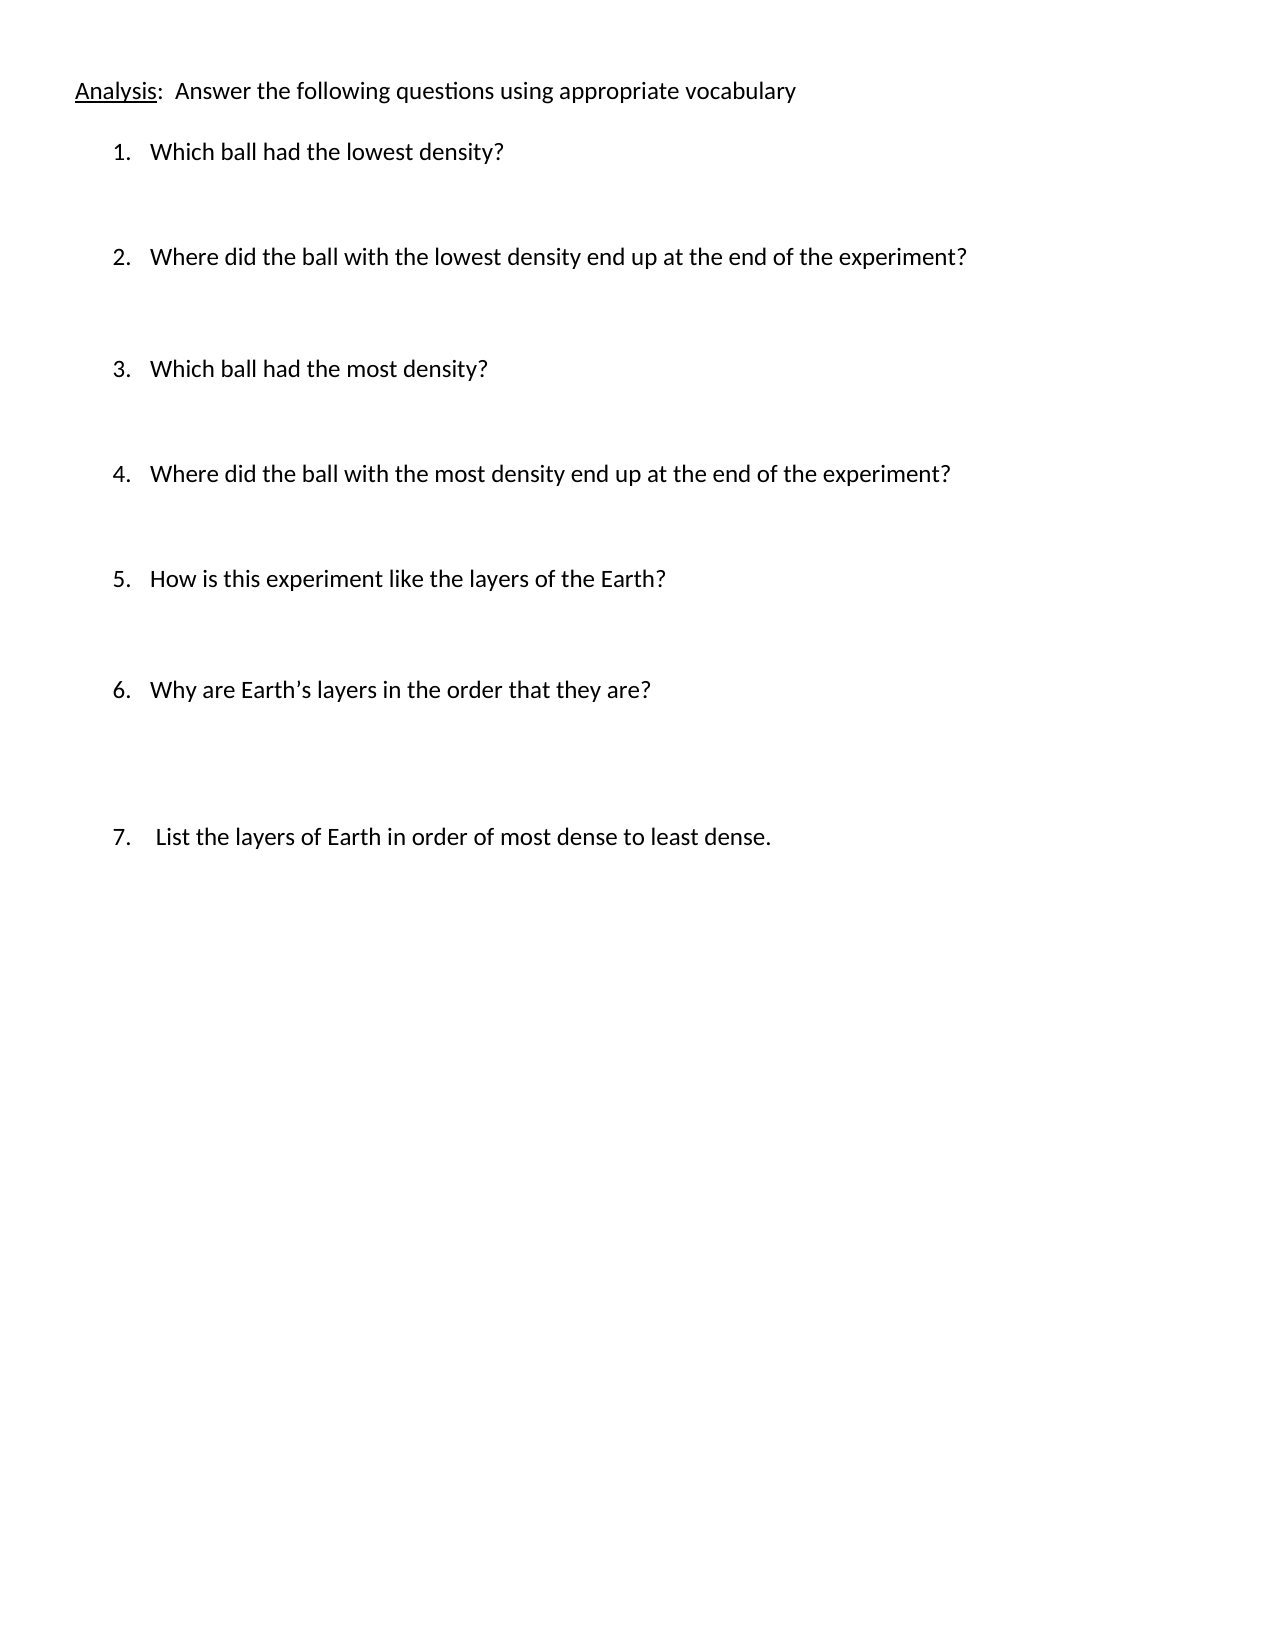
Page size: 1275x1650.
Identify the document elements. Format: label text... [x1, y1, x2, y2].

list Which ball had the lowest density? [112, 136, 1200, 167]
list How is this experiment like the layers of the Earth? [112, 563, 1200, 593]
list Why are Earth’s layers in the order that they are? [112, 674, 1200, 705]
list Where did the ball with the lowest density end up at the end of the experiment? [112, 241, 1200, 272]
list Where did the ball with the most density end up at the end of the experiment? [112, 458, 1200, 488]
text Analysis: Answer the following questions using appropriate vocabulary [75, 75, 1200, 106]
list List the layers of Earth in order of most dense to least dense. [112, 821, 1200, 989]
list Which ball had the most density? [112, 353, 1200, 383]
